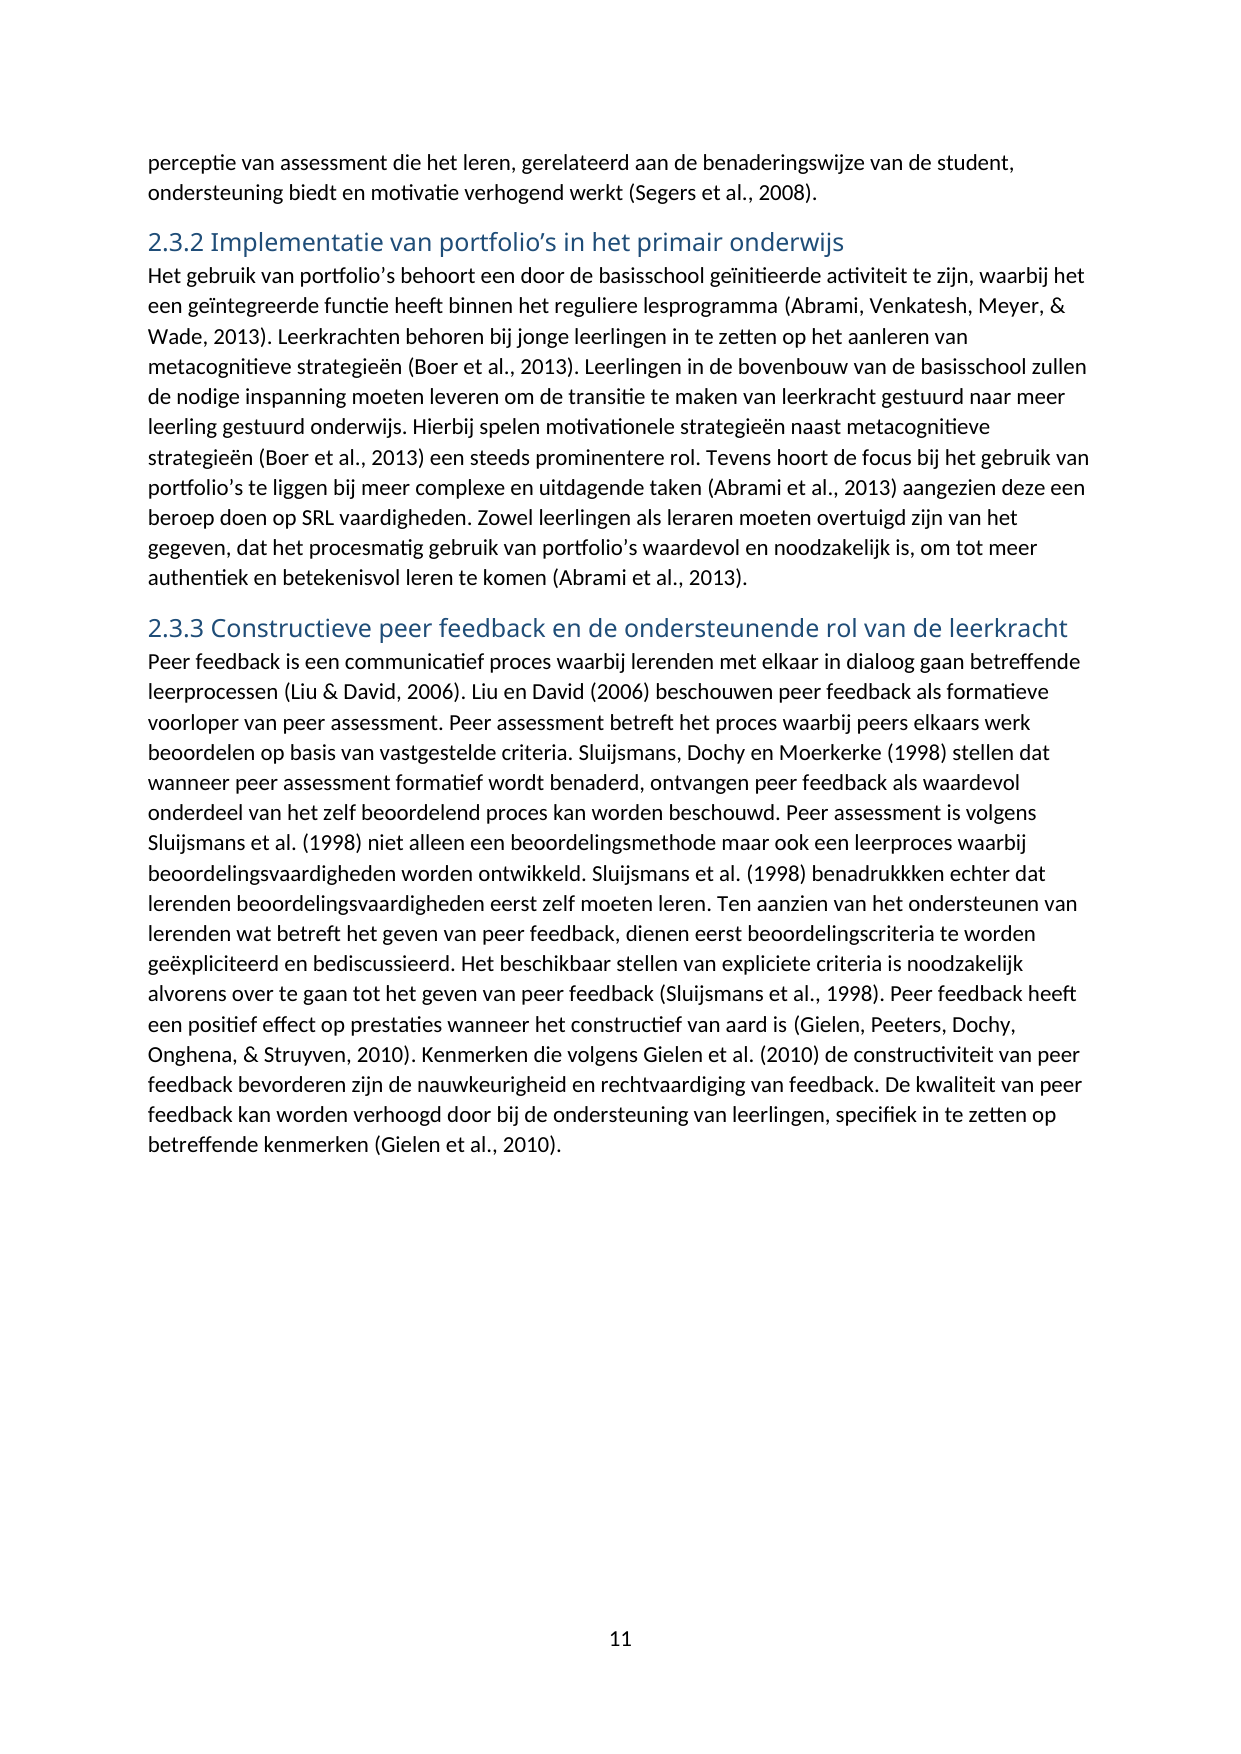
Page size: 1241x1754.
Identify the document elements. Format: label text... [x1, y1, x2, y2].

text Het gebruik van portfolio’s behoort een door de basisschool geïnitieerde activiteit te zijn, waarbij het een geïntegreerde functie heeft binnen het reguliere lesprogramma . Leerkrachten behoren bij jonge leerlingen in te zetten op het aanleren van metacognitieve strategieën (Boer et al., 2013). Leerlingen in de bovenbouw van de basisschool zullen de nodige inspanning moeten leveren om de transitie te maken van leerkracht gestuurd naar meer leerling gestuurd onderwijs. Hierbij spelen motivationele strategieën naast metacognitieve strategieën (Boer et al., 2013) een steeds prominentere rol. Tevens hoort de focus bij het gebruik van portfolio’s te liggen bij meer complexe en uitdagende taken (Abrami et al., 2013) aangezien deze een beroep doen op SRL vaardigheden. Zowel leerlingen als leraren moeten overtuigd zijn van het gegeven, dat het procesmatig gebruik van portfolio’s waardevol en noodzakelijk is, om tot meer authentiek en betekenisvol leren te komen (Abrami et al., 2013). [148, 261, 1093, 592]
text Peer feedback is een communicatief proces waarbij lerenden met elkaar in dialoog gaan betreffende leerprocessen . Liu en David (2006) beschouwen peer feedback als formatieve voorloper van peer assessment. Peer assessment betreft het proces waarbij peers elkaars werk beoordelen op basis van vastgestelde criteria. Sluijsmans, Dochy en Moerkerke (1998) stellen dat wanneer peer assessment formatief wordt benaderd, ontvangen peer feedback als waardevol onderdeel van het zelf beoordelend proces kan worden beschouwd. Peer assessment is volgens Sluijsmans et al. (1998) niet alleen een beoordelingsmethode maar ook een leerproces waarbij beoordelingsvaardigheden worden ontwikkeld. Sluijsmans et al. (1998) benadrukkken echter dat lerenden beoordelingsvaardigheden eerst zelf moeten leren. Ten aanzien van het ondersteunen van lerenden wat betreft het geven van peer feedback, dienen eerst beoordelingscriteria te worden geëxpliciteerd en bediscussieerd. Het beschikbaar stellen van expliciete criteria is noodzakelijk alvorens over te gaan tot het geven van peer feedback (Sluijsmans et al., 1998). Peer feedback heeft een positief effect op prestaties wanneer het constructief van aard is . Kenmerken die volgens Gielen et al. (2010) de constructiviteit van peer feedback bevorderen zijn de nauwkeurigheid en rechtvaardiging van feedback. De kwaliteit van peer feedback kan worden verhoogd door bij de ondersteuning van leerlingen, specifiek in te zetten op betreffende kenmerken (Gielen et al., 2010). [148, 647, 1093, 1158]
subtitle 2.3.3 Constructieve peer feedback en de ondersteunende rol van de leerkracht [148, 610, 1093, 644]
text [148, 148, 1093, 206]
subtitle 2.3.2 Implementatie van portfolio’s in het primair onderwijs [148, 225, 1093, 259]
